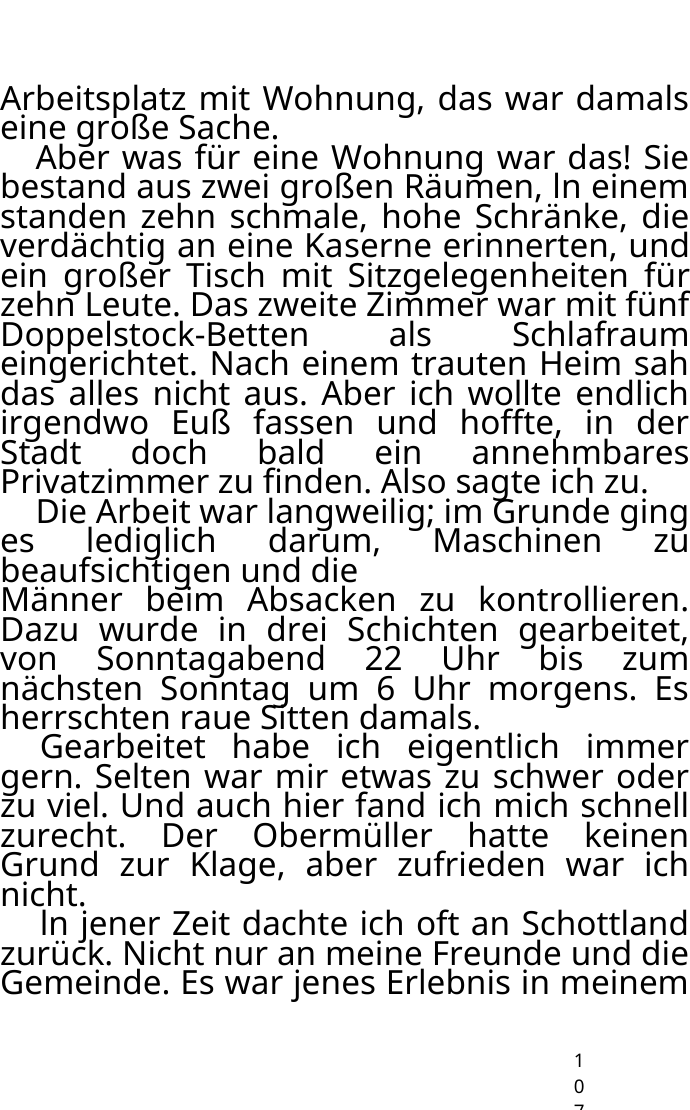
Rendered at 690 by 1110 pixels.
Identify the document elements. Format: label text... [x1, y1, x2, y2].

text Aber was für eine Wohnung war das! Sie bestand aus zwei großen Räumen, ln einem standen zehn schmale, hohe Schränke, die verdächtig an eine Kaserne erinnerten, und ein großer Tisch mit Sitzgelegenheiten für zehn Leute. Das zweite Zimmer war mit fünf Doppelstock-Betten als Schlafraum eingerichtet. Nach einem trauten Heim sah das alles nicht aus. Aber ich wollte endlich irgendwo Euß fassen und hoffte, in der Stadt doch bald ein annehmbares Privatzimmer zu finden. Also sagte ich zu. [0, 146, 690, 499]
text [0, 87, 690, 146]
text Männer beim Absacken zu kontrollieren. Dazu wurde in drei Schichten gearbeitet, von Sonntagabend 22 Uhr bis zum nächsten Sonntag um 6 Uhr morgens. Es herrschten raue Sitten damals. [0, 588, 690, 735]
text Gearbeitet habe ich eigentlich immer gern. Selten war mir etwas zu schwer oder zu viel. Und auch hier fand ich mich schnell zurecht. Der Obermüller hatte keinen Grund zur Klage, aber zufrieden war ich nicht. [0, 735, 690, 912]
text Die Arbeit war langweilig; im Grunde ging es lediglich darum, Maschinen zu beaufsichtigen und die [0, 499, 690, 588]
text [0, 912, 690, 1001]
